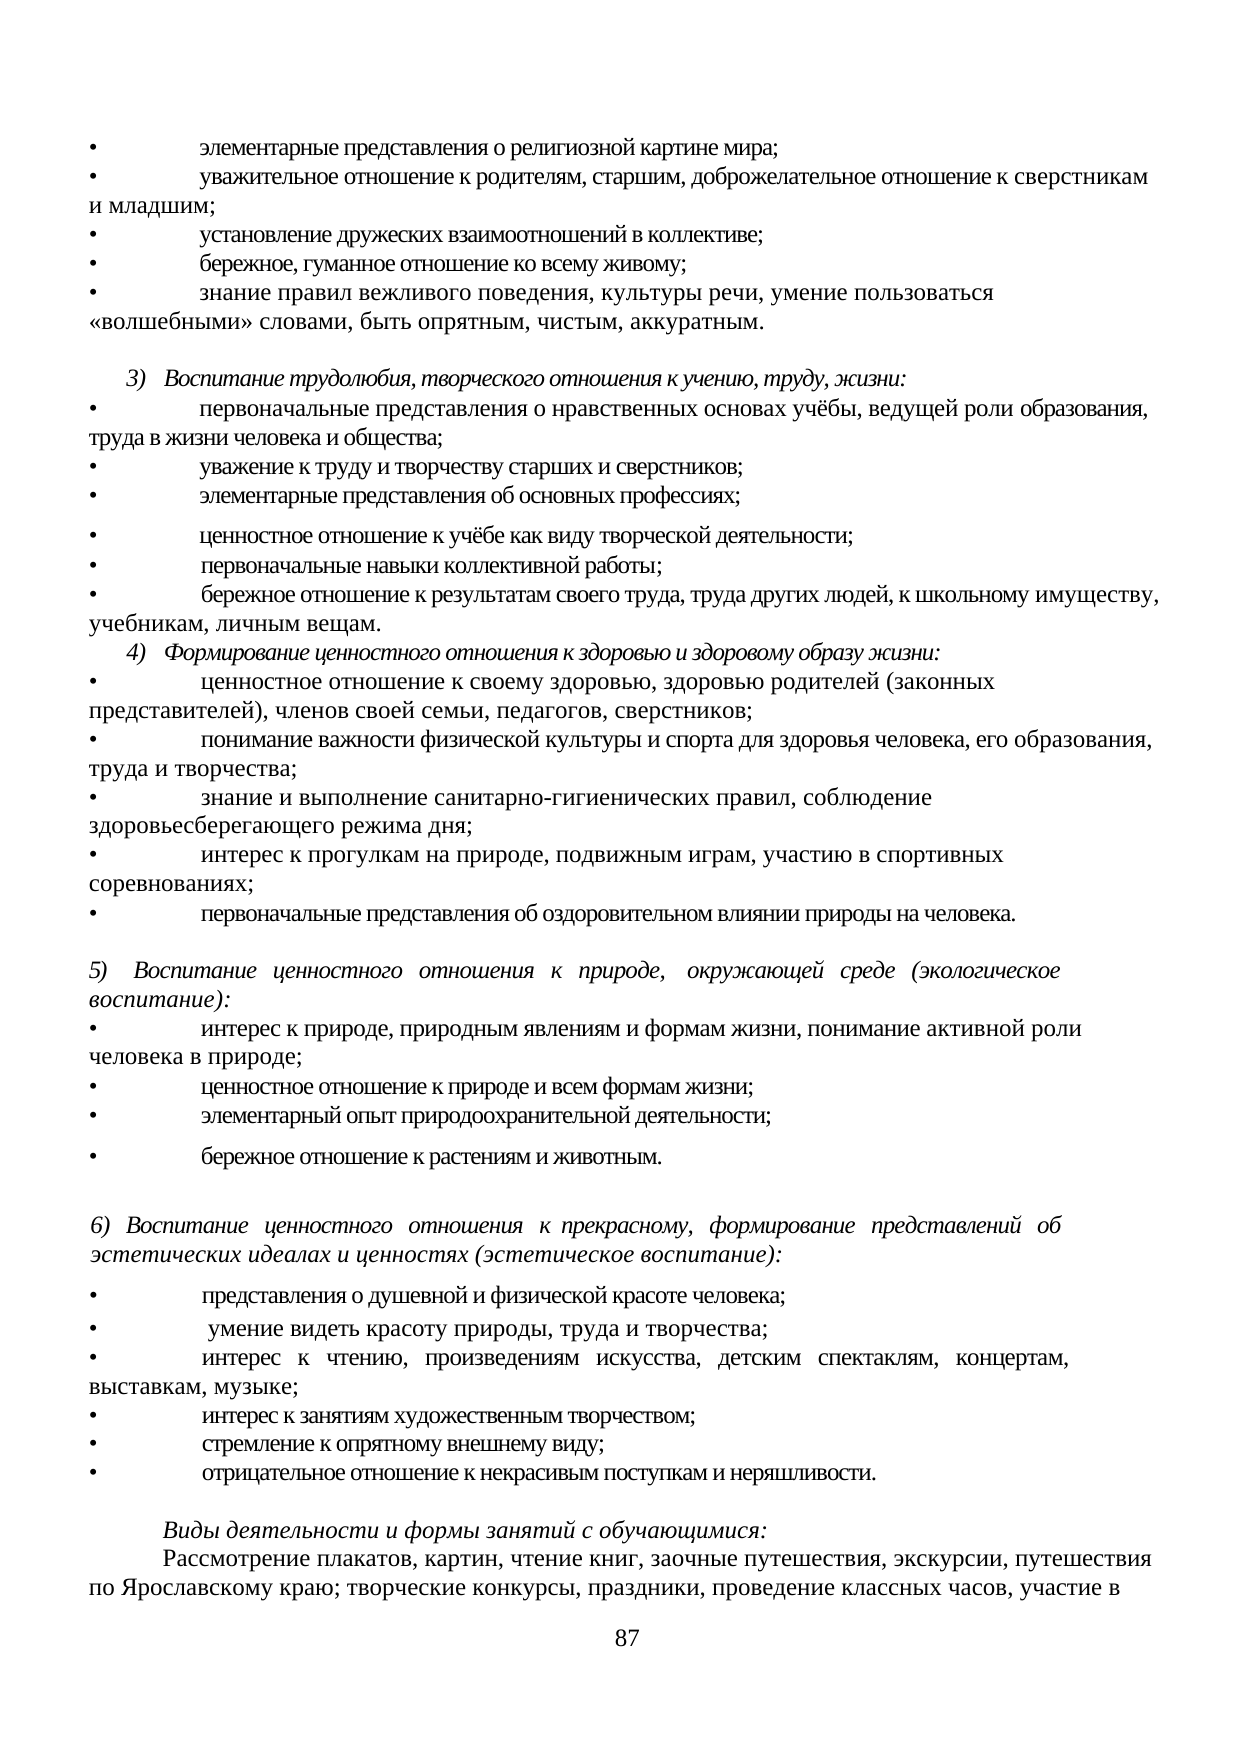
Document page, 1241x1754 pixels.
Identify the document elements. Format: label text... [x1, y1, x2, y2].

list уважительное отношение к родителям, старшим, доброжелательное отношение к сверстникам и младшим; [89, 161, 1162, 219]
list интерес к природе, природным явлениям и формам жизни, понимание активной роли человека в природе; [89, 1013, 1158, 1070]
list Воспитание трудолюбия, творческого отношения к учению, труду, жизни: [126, 363, 1165, 392]
list представления о душевной и физической красоте человека; [89, 1280, 1165, 1308]
list интерес к чтению, произведениям искусства, детским спектаклям, концертам, выставкам, музыке; [89, 1342, 1165, 1400]
list ценностное отношение к учёбе как виду творческой деятельности; [89, 520, 1165, 549]
list интерес к прогулкам на природе, подвижным играм, участию в спортивных соревнованиях; [89, 839, 1161, 897]
list элементарный опыт природоохранительной деятельности; [89, 1100, 1165, 1129]
list ценностное отношение к природе и всем формам жизни; [89, 1071, 1165, 1099]
list понимание важности физической культуры и спорта для здоровья человека, его образования, труда и творчества; [89, 724, 1162, 782]
list знание правил вежливого поведения, культуры речи, умение пользоваться «волшебными» словами, быть опрятным, чистым, аккуратным. [89, 277, 1161, 335]
text 6) Воспитание ценностного отношения к прекрасному, формирование представлений об эстетических идеалах и ценностях (эстетическое воспитание): [90, 1210, 1165, 1268]
list уважение к труду и творчеству старших и сверстников; [89, 451, 1165, 479]
list Формирование ценностного отношения к здоровью и здоровому образу жизни: [126, 637, 1165, 666]
list бережное, гуманное отношение ко всему живому; [89, 248, 1165, 277]
list элементарные представления о религиозной картине мира; [89, 132, 1162, 161]
text Виды деятельности и формы занятий с обучающимися: [89, 1515, 1165, 1543]
list первоначальные представления о нравственных основах учёбы, ведущей роли образования, труда в жизни человека и общества; [89, 393, 1158, 450]
list отрицательное отношение к некрасивым поступкам и неряшливости. [89, 1457, 1165, 1486]
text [89, 1543, 1165, 1601]
list бережное отношение к результатам своего труда, труда других людей, к школьному имуществу, учебникам, личным вещам. [89, 579, 1163, 637]
list умение видеть красоту природы, труда и творчества; [89, 1313, 1165, 1342]
list знание и выполнение санитарно-гигиенических правил, соблюдение здоровьесберегающего режима дня; [89, 782, 1162, 839]
list установление дружеских взаимоотношений в коллективе; [89, 219, 1161, 248]
list бережное отношение к растениям и животным. [89, 1141, 1165, 1169]
list ценностное отношение к своему здоровью, здоровью родителей (законных представителей), членов своей семьи, педагогов, сверстников; [89, 666, 1163, 724]
list интерес к занятиям художественным творчеством; [89, 1400, 1165, 1428]
list стремление к опрятному внешнему виду; [89, 1428, 1165, 1457]
list элементарные представления об основных профессиях; [89, 480, 1165, 509]
list первоначальные навыки коллективной работы; [89, 550, 1165, 579]
text 5) Воспитание ценностного отношения к природе, окружающей среде (экологическое воспитание): [89, 955, 1165, 1013]
list первоначальные представления об оздоровительном влиянии природы на человека. [89, 898, 1165, 926]
